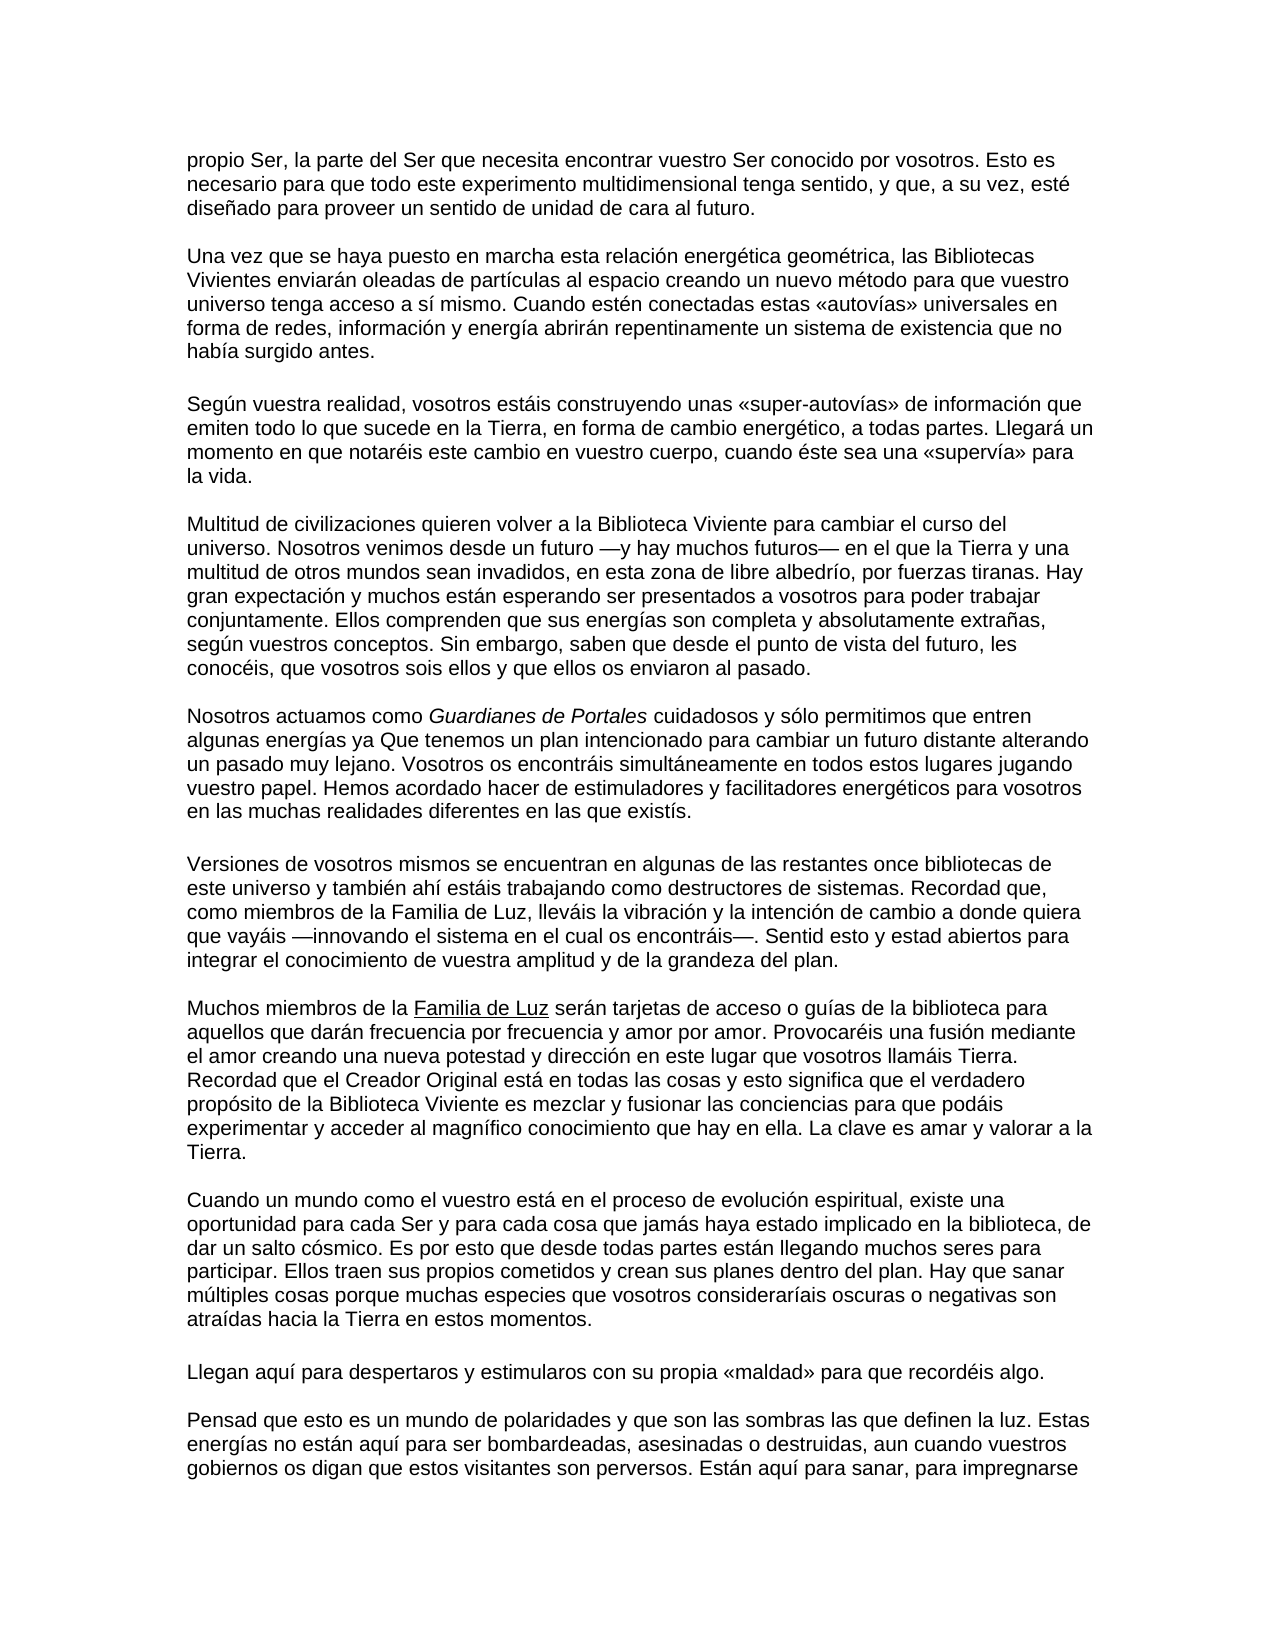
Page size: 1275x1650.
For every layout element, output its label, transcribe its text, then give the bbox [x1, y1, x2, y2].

text Una vez que se haya puesto en marcha esta relación energética geométrica, las Bibliotecas Vivientes enviarán oleadas de partículas al espacio creando un nuevo método para que vuestro universo tenga acceso a sí mismo. Cuando estén conectadas estas «autovías» universales en forma de redes, información y energía abrirán repentinamente un sistema de existencia que no había surgido antes. [187, 219, 1095, 363]
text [187, 148, 1095, 219]
text Muchos miembros de la Familia de Luz serán tarjetas de acceso o guías de la biblioteca para aquellos que darán frecuencia por frecuencia y amor por amor. Provocaréis una fusión mediante el amor creando una nueva potestad y dirección en este lugar que vosotros llamáis Tierra. Recordad que el Creador Original está en todas las cosas y esto significa que el verdadero propósito de la Biblioteca Viviente es mezclar y fusionar las conciencias para que podáis experimentar y acceder al magnífico conocimiento que hay en ella. La clave es amar y valorar a la Tierra. [187, 972, 1095, 1163]
text Versiones de vosotros mismos se encuentran en algunas de las restantes once bibliotecas de este universo y también ahí estáis trabajando como destructores de sistemas. Recordad que, como miembros de la Familia de Luz, lleváis la vibración y la intención de cambio a donde quiera que vayáis —innovando el sistema en el cual os encontráis—. Sentid esto y estad abiertos para integrar el conocimiento de vuestra amplitud y de la grandeza del plan. [187, 852, 1095, 972]
text Multitud de civilizaciones quieren volver a la Biblioteca Viviente para cambiar el curso del universo. Nosotros venimos desde un futuro —y hay muchos futuros— en el que la Tierra y una multitud de otros mundos sean invadidos, en esta zona de libre albedrío, por fuerzas tiranas. Hay gran expectación y muchos están esperando ser presentados a vosotros para poder trabajar conjuntamente. Ellos comprenden que sus energías son completa y absolutamente extrañas, según vuestros conceptos. Sin embargo, saben que desde el punto de vista del futuro, les conocéis, que vosotros sois ellos y que ellos os enviaron al pasado. [187, 488, 1095, 679]
text Según vuestra realidad, vosotros estáis construyendo unas «super-autovías» de información que emiten todo lo que sucede en la Tierra, en forma de cambio energético, a todas partes. Llegará un momento en que notaréis este cambio en vuestro cuerpo, cuando éste sea una «supervía» para la vida. [187, 392, 1095, 488]
text Cuando un mundo como el vuestro está en el proceso de evolución espiritual, existe una oportunidad para cada Ser y para cada cosa que jamás haya estado implicado en la biblioteca, de dar un salto cósmico. Es por esto que desde todas partes están llegando muchos seres para participar. Ellos traen sus propios cometidos y crean sus planes dentro del plan. Hay que sanar múltiples cosas porque muchas especies que vosotros consideraríais oscuras o negativas son atraídas hacia la Tierra en estos momentos. [187, 1163, 1095, 1331]
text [187, 1384, 1095, 1480]
text Llegan aquí para despertaros y estimularos con su propia «maldad» para que recordéis algo. [187, 1360, 1095, 1384]
text Nosotros actuamos como Guardianes de Portales cuidadosos y sólo permitimos que entren algunas energías ya Que tenemos un plan intencionado para cambiar un futuro distante alterando un pasado muy lejano. Vosotros os encontráis simultáneamente en todos estos lugares jugando vuestro papel. Hemos acordado hacer de estimuladores y facilitadores energéticos para vosotros en las muchas realidades diferentes en las que existís. [187, 679, 1095, 823]
